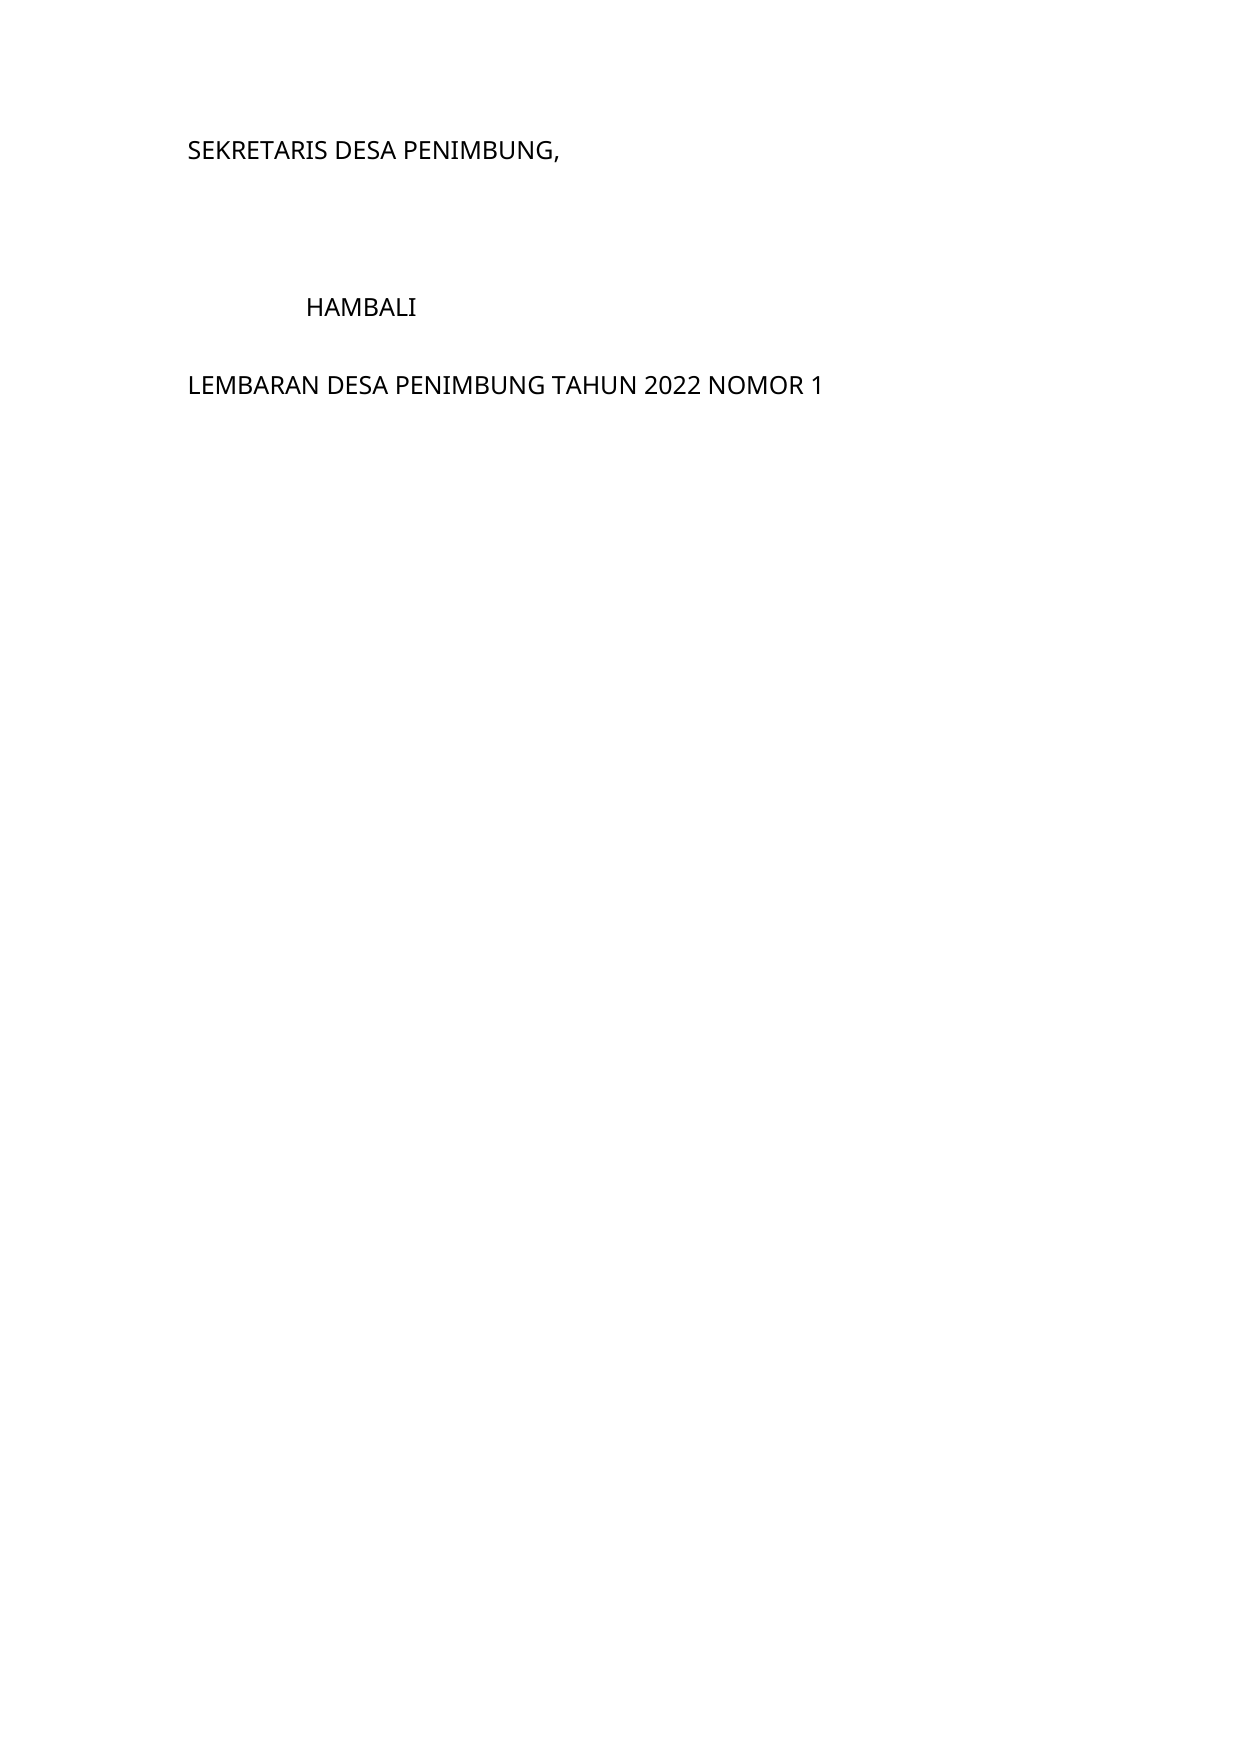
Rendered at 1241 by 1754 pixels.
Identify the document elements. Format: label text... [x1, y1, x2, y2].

text SEKRETARIS DESA PENIMBUNG, [187, 133, 704, 167]
text LEMBARAN DESA PENIMBUNG TAHUN 2022 NOMOR 1 [187, 368, 1152, 402]
text HAMBALI [187, 289, 483, 324]
